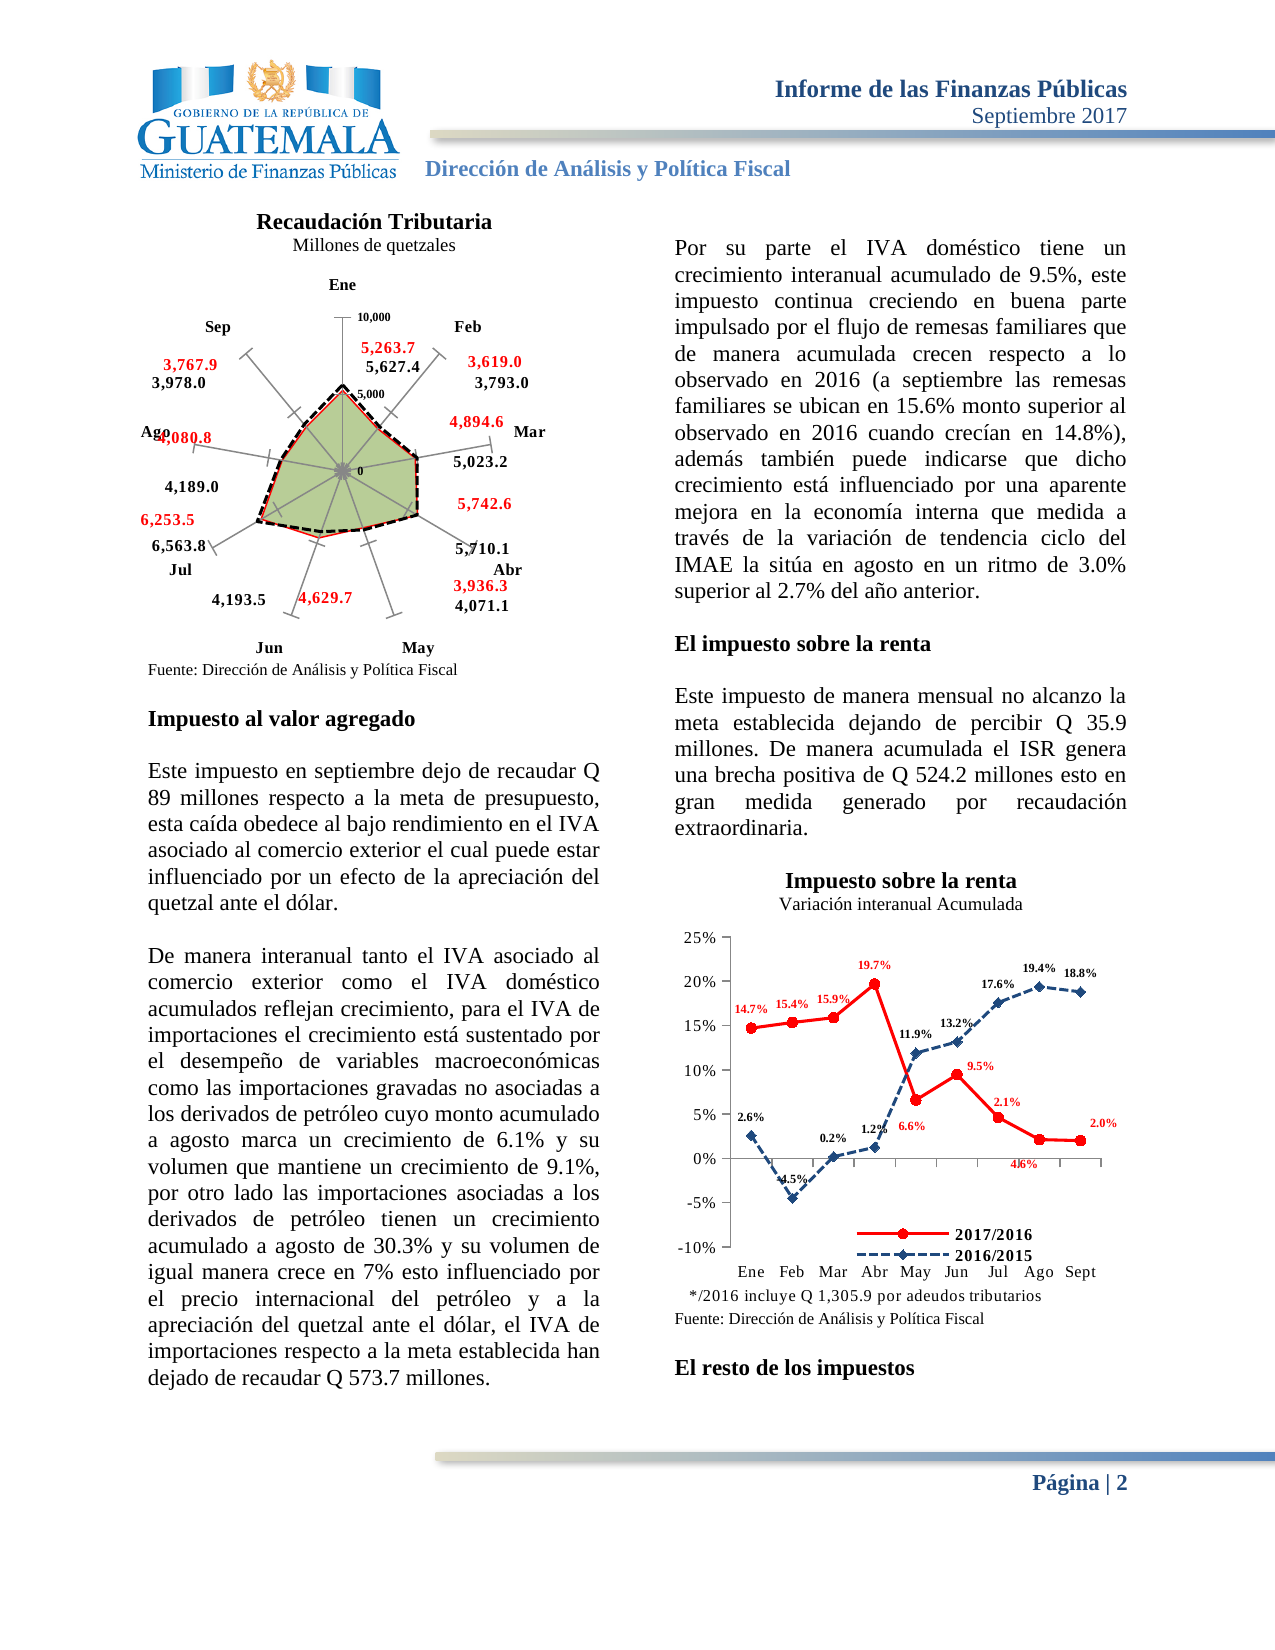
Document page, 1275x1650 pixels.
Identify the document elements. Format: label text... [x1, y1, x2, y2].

text De manera interanual tanto el IVA asociado al comercio exterior como el IVA doméstico acumulados reflejan crecimiento, para el IVA de importaciones el crecimiento está sustentado por el desempeño de variables macroeconómicas como las importaciones gravadas no asociadas a los derivados de petróleo cuyo monto acumulado a agosto marca un crecimiento de 6.1% y su volumen que mantiene un crecimiento de 9.1%, por otro lado las importaciones asociadas a los derivados de petróleo tienen un crecimiento acumulado a agosto de 30.3% y su volumen de igual manera crece en 7% esto influenciado por el precio internacional del petróleo y a la apreciación del quetzal ante el dólar, el IVA de importaciones respecto a la meta establecida han dejado de recaudar Q 573.7 millones. [148, 942, 601, 1390]
text Fuente: Dirección de Análisis y Política Fiscal [148, 256, 601, 678]
text Fuente: Dirección de Análisis y Política Fiscal [674, 1308, 1127, 1328]
text Este impuesto de manera mensual no alcanzo la meta establecida dejando de percibir Q 35.9 millones. De manera acumulada el ISR genera una brecha positiva de Q 524.2 millones esto en gran medida generado por recaudación extraordinaria. [674, 682, 1127, 841]
text El impuesto sobre la renta [674, 630, 1127, 656]
text Recaudación Tributaria [148, 208, 601, 234]
text Por su parte el IVA doméstico tiene un crecimiento interanual acumulado de 9.5%, este impuesto continua creciendo en buena parte impulsado por el flujo de remesas familiares que de manera acumulada crecen respecto a lo observado en 2016 (a septiembre las remesas familiares se ubican en 15.6% monto superior al observado en 2016 cuando crecían en 14.8%), además también puede indicarse que dicho crecimiento está influenciado por una aparente mejora en la economía interna que medida a través de la variación de tendencia ciclo del IMAE la sitúa en agosto en un ritmo de 3.0% superior al 2.7% del año anterior. [674, 234, 1127, 603]
text Variación interanual Acumulada [674, 893, 1127, 915]
text El resto de los impuestos [674, 1354, 1127, 1380]
text Impuesto sobre la renta [674, 867, 1127, 893]
text Millones de quetzales [148, 234, 601, 256]
text Este impuesto en septiembre dejo de recaudar Q 89 millones respecto a la meta de presupuesto, esta caída obedece al bajo rendimiento en el IVA asociado al comercio exterior el cual puede estar influenciado por un efecto de la apreciación del quetzal ante el dólar. [148, 757, 601, 916]
picture [133, 46, 413, 197]
text Impuesto al valor agregado [148, 705, 601, 731]
